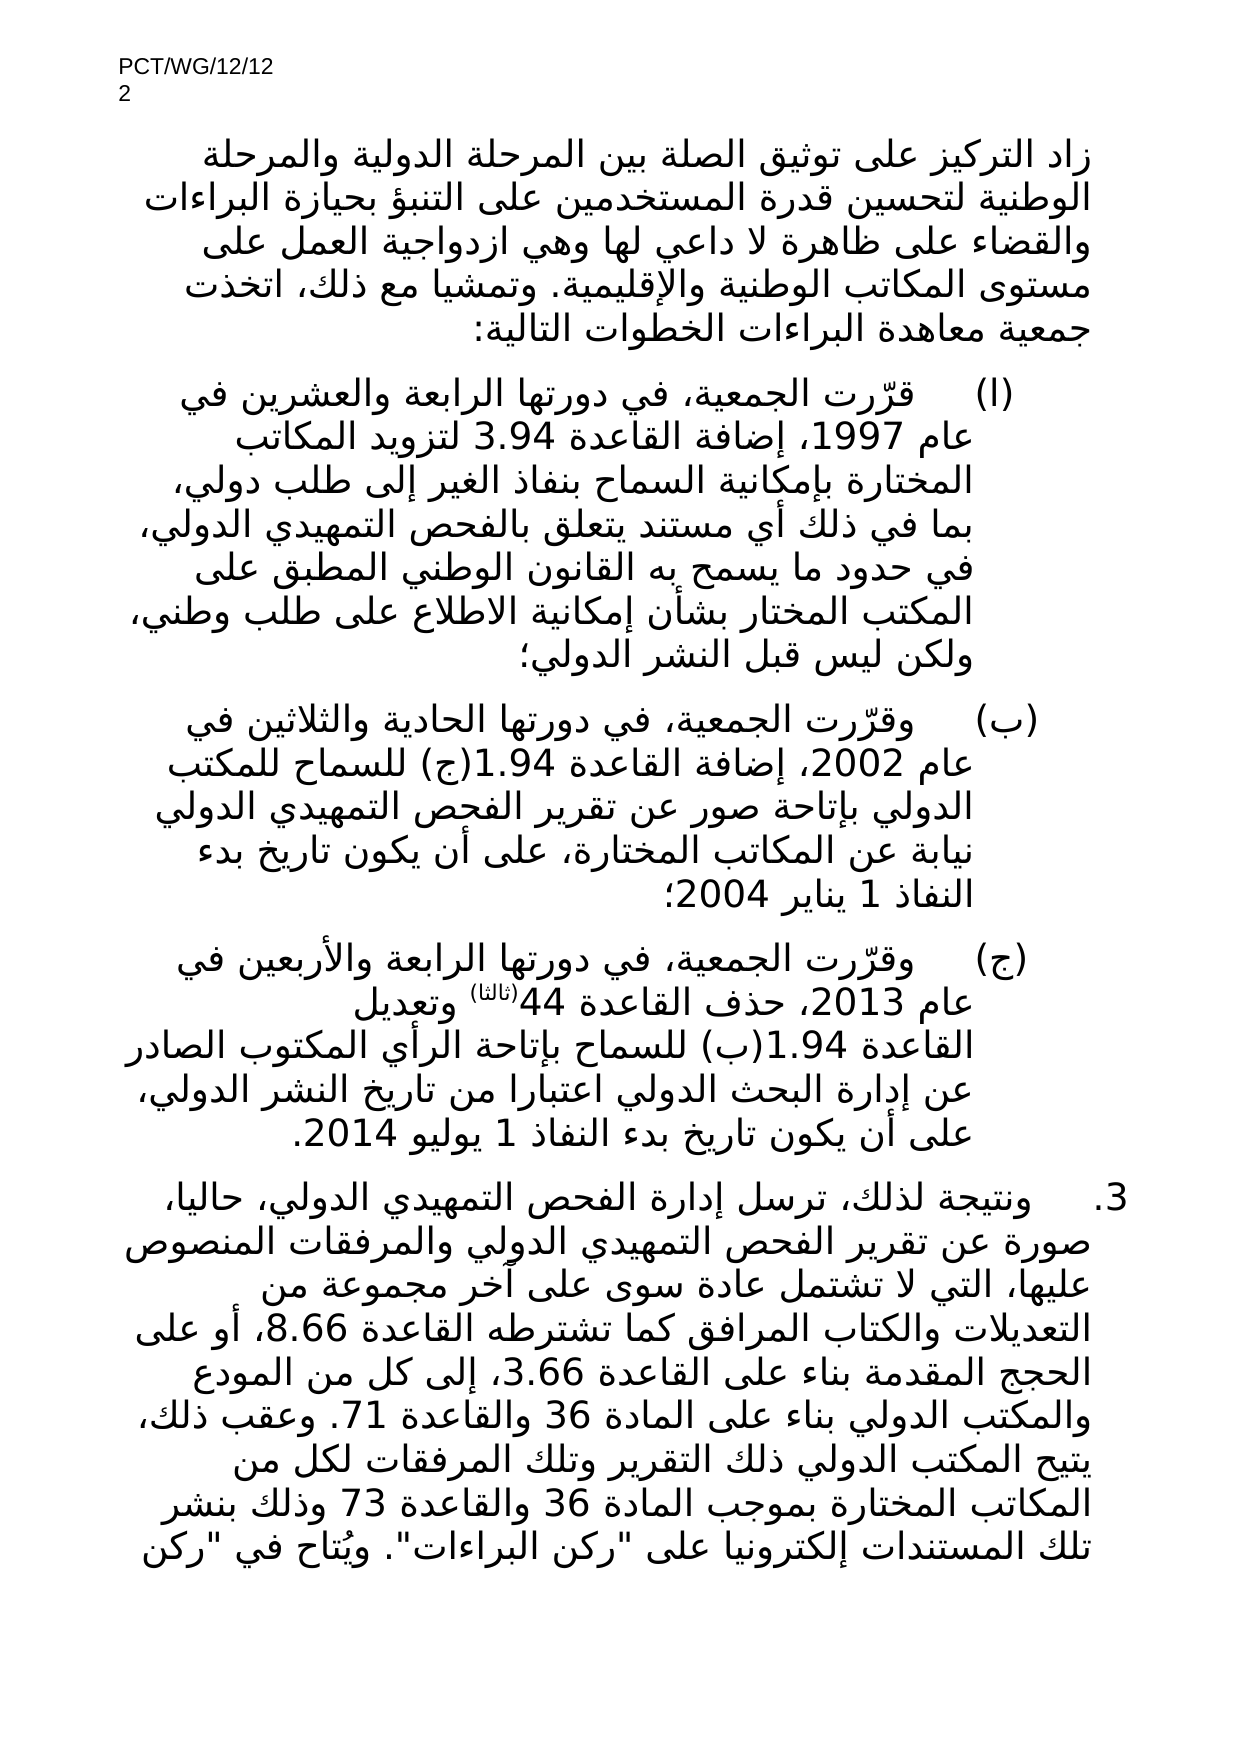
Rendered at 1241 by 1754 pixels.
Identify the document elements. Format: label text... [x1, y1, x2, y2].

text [118, 1176, 1092, 1568]
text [118, 132, 1092, 350]
list وقرّرت الجمعية، في دورتها الرابعة والأربعين في عام 2013، حذف القاعدة 44(ثالثا) وتعديل القاعدة 1.94(ب) للسماح بإتاحة الرأي المكتوب الصادر عن إدارة البحث الدولي اعتبارا من تاريخ النشر الدولي، على أن يكون تاريخ بدء النفاذ 1 يوليو 2014. [118, 937, 974, 1155]
list قرّرت الجمعية، في دورتها الرابعة والعشرين في عام 1997، إضافة القاعدة 3.94 لتزويد المكاتب المختارة بإمكانية السماح بنفاذ الغير إلى طلب دولي، بما في ذلك أي مستند يتعلق بالفحص التمهيدي الدولي، في حدود ما يسمح به القانون الوطني المطبق على المكتب المختار بشأن إمكانية الاطلاع على طلب وطني، ولكن ليس قبل النشر الدولي؛ [118, 371, 974, 677]
list وقرّرت الجمعية، في دورتها الحادية والثلاثين في عام 2002، إضافة القاعدة 1.94(ج) للسماح للمكتب الدولي بإتاحة صور عن تقرير الفحص التمهيدي الدولي نيابة عن المكاتب المختارة، على أن يكون تاريخ بدء النفاذ 1 يناير 2004؛ [118, 698, 974, 916]
